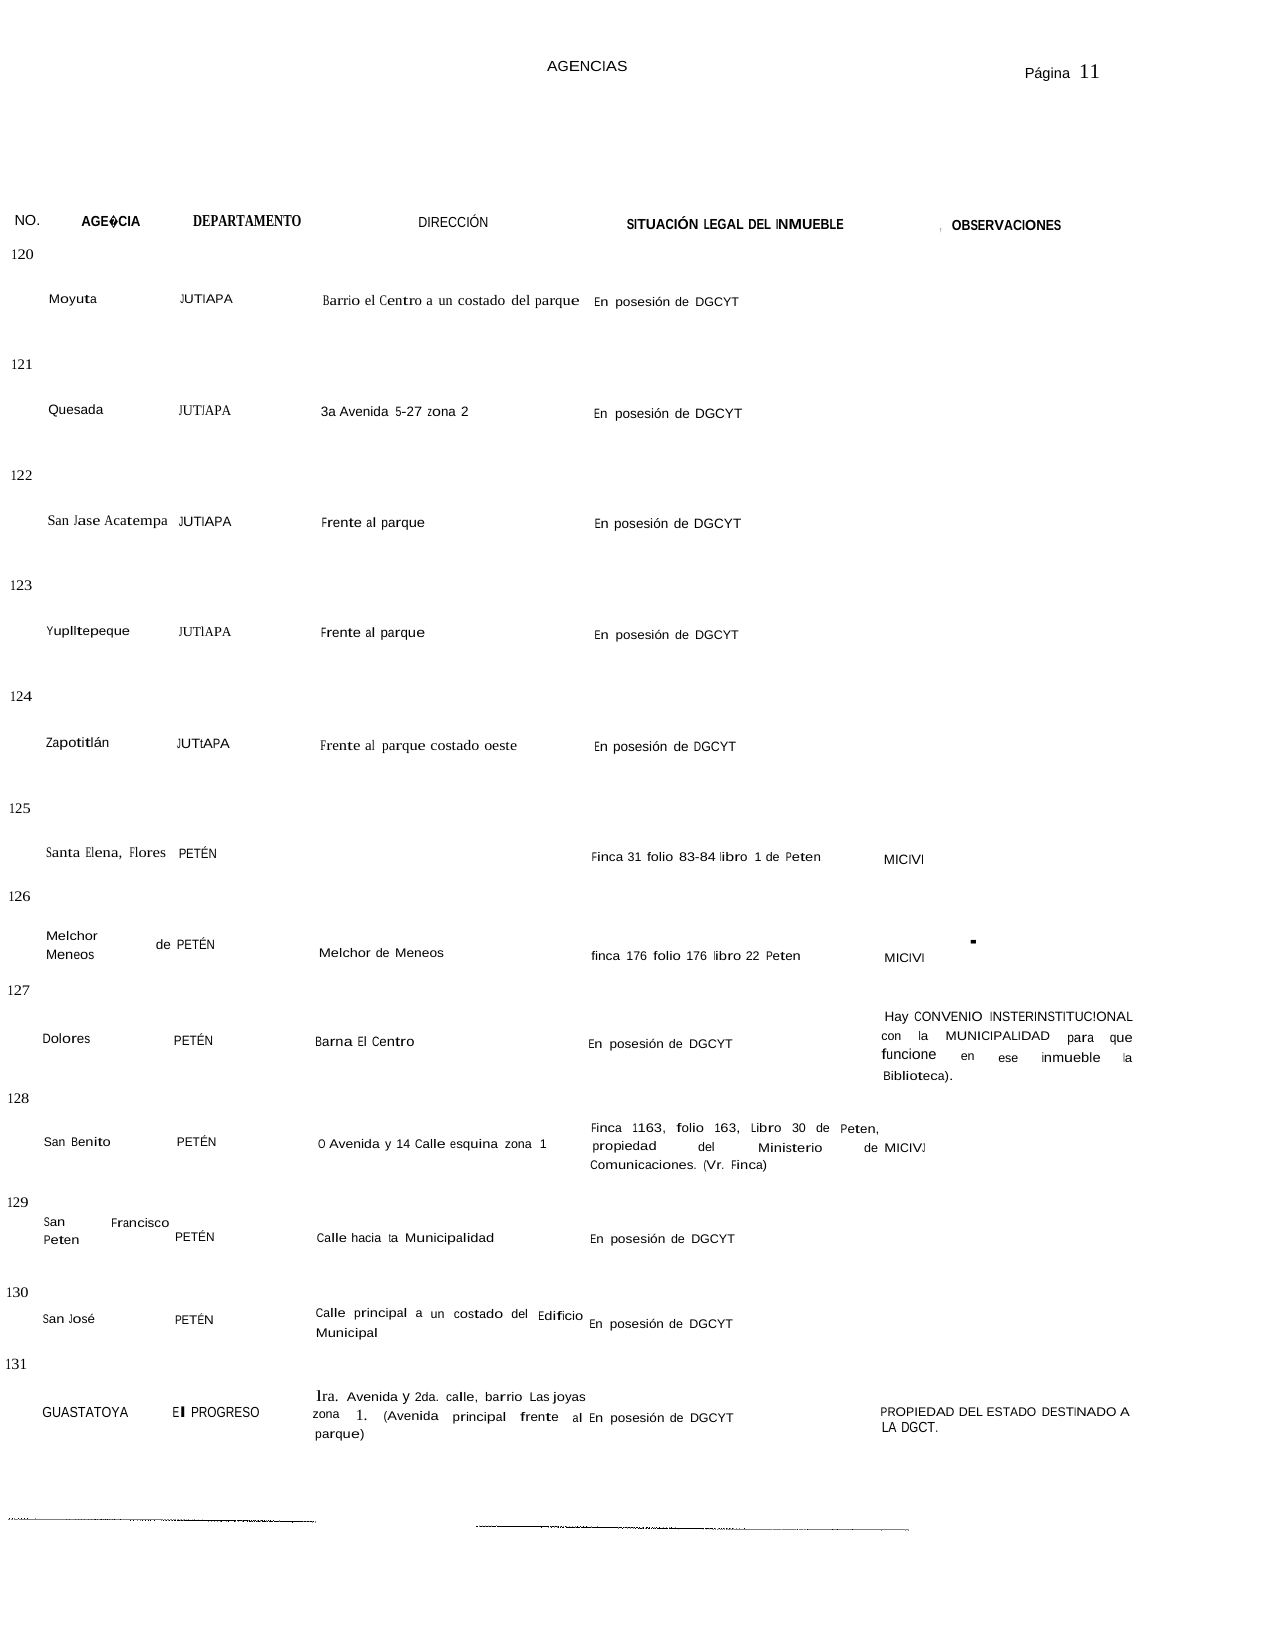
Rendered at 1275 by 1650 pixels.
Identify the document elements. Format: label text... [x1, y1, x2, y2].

text lra. Avenida y 2da. calle, barrio Las joyas [316, 1386, 731, 1404]
text GUASTATOYA El PROGRESO zona 1. (Avenida principal frente al En posesión de DGCYT [42, 1406, 736, 1422]
text 125 [9, 800, 1144, 817]
text Dolores PETÉN Barna El Centro En posesión de DGCYT con la MUNICIPALIDAD para que [40, 1029, 1132, 1050]
text San Francisco [43, 1214, 172, 1230]
text En posesión de DGCYT [589, 1317, 1144, 1331]
text NO. AGE�CIA DEPARTAMENTO DIRECCIÓN SITUACIÓN LEGAL DEL INMUEBLE , OBSERVACIONES [14, 208, 1144, 233]
text PROPIEDAD DEL ESTADO DESTINADO A [880, 1404, 1144, 1418]
text 121 [11, 356, 1144, 373]
text Melchor de Meneos finca 176 folio 176 libro 22 Peten MICIVI [319, 948, 1144, 964]
text parque) LA DGCT. [315, 1422, 1144, 1441]
text En posesión de DGCYT [590, 1232, 1144, 1246]
text Melchor de PETÉN - [46, 907, 1144, 942]
text Zapotitlán JUTtAPA Frente al parque costado oeste En posesión de DGCYT [46, 734, 1144, 755]
text Hay CONVENIO INSTERINSTITUC!ONAL [45, 1009, 1132, 1024]
text PETÉN Calle hacia ta Municipalidad [175, 1229, 497, 1245]
text 122 [11, 467, 1144, 484]
text San Benito PETÉN O Avenida y 14 Calle esquina zona 1 propiedad del Ministerio de MICIVJ [43, 1136, 1144, 1155]
text 127 [7, 982, 34, 999]
picture [8, 1508, 316, 1524]
text Quesada JUTJAPA 3a Avenida 5-27 zona 2 En posesión de DGCYT [48, 402, 1144, 421]
text 129 [7, 1195, 1144, 1210]
text Meneos [46, 948, 99, 962]
text 128 [7, 1091, 34, 1106]
text 124 [10, 688, 1144, 705]
text San Jase Acatempa JUTIAPA Frente al parque En posesión de DGCYT [47, 512, 1144, 532]
text Finca 1163, folio 163, Libro 30 de Peten, [591, 1121, 1144, 1136]
text 126 [8, 887, 35, 904]
text Santa Elena, Flores PETÉN Finca 31 folio 83-84 libro 1 de Peten MICIVI [46, 845, 1144, 866]
text San José PETÉN [43, 1312, 218, 1327]
text 131 [5, 1354, 32, 1372]
text Moyuta JUTIAPA Barrio el Centro a un costado del parque En posesión de DGCYT [49, 291, 1144, 309]
text funcione en ese inmueble la [45, 1050, 1132, 1065]
picture [476, 1514, 909, 1533]
text Yuplltepeque JUTlAPA Frente al parque En posesión de DGCYT [46, 624, 1144, 642]
text Comunicaciones. (Vr. Finca) [590, 1159, 1144, 1172]
text 120 [11, 246, 1144, 263]
text 123 [10, 577, 1144, 594]
text 130 [6, 1286, 1144, 1300]
text Biblioteca). [45, 1068, 953, 1083]
text Calle principal a un costado del Edificio [316, 1306, 586, 1323]
